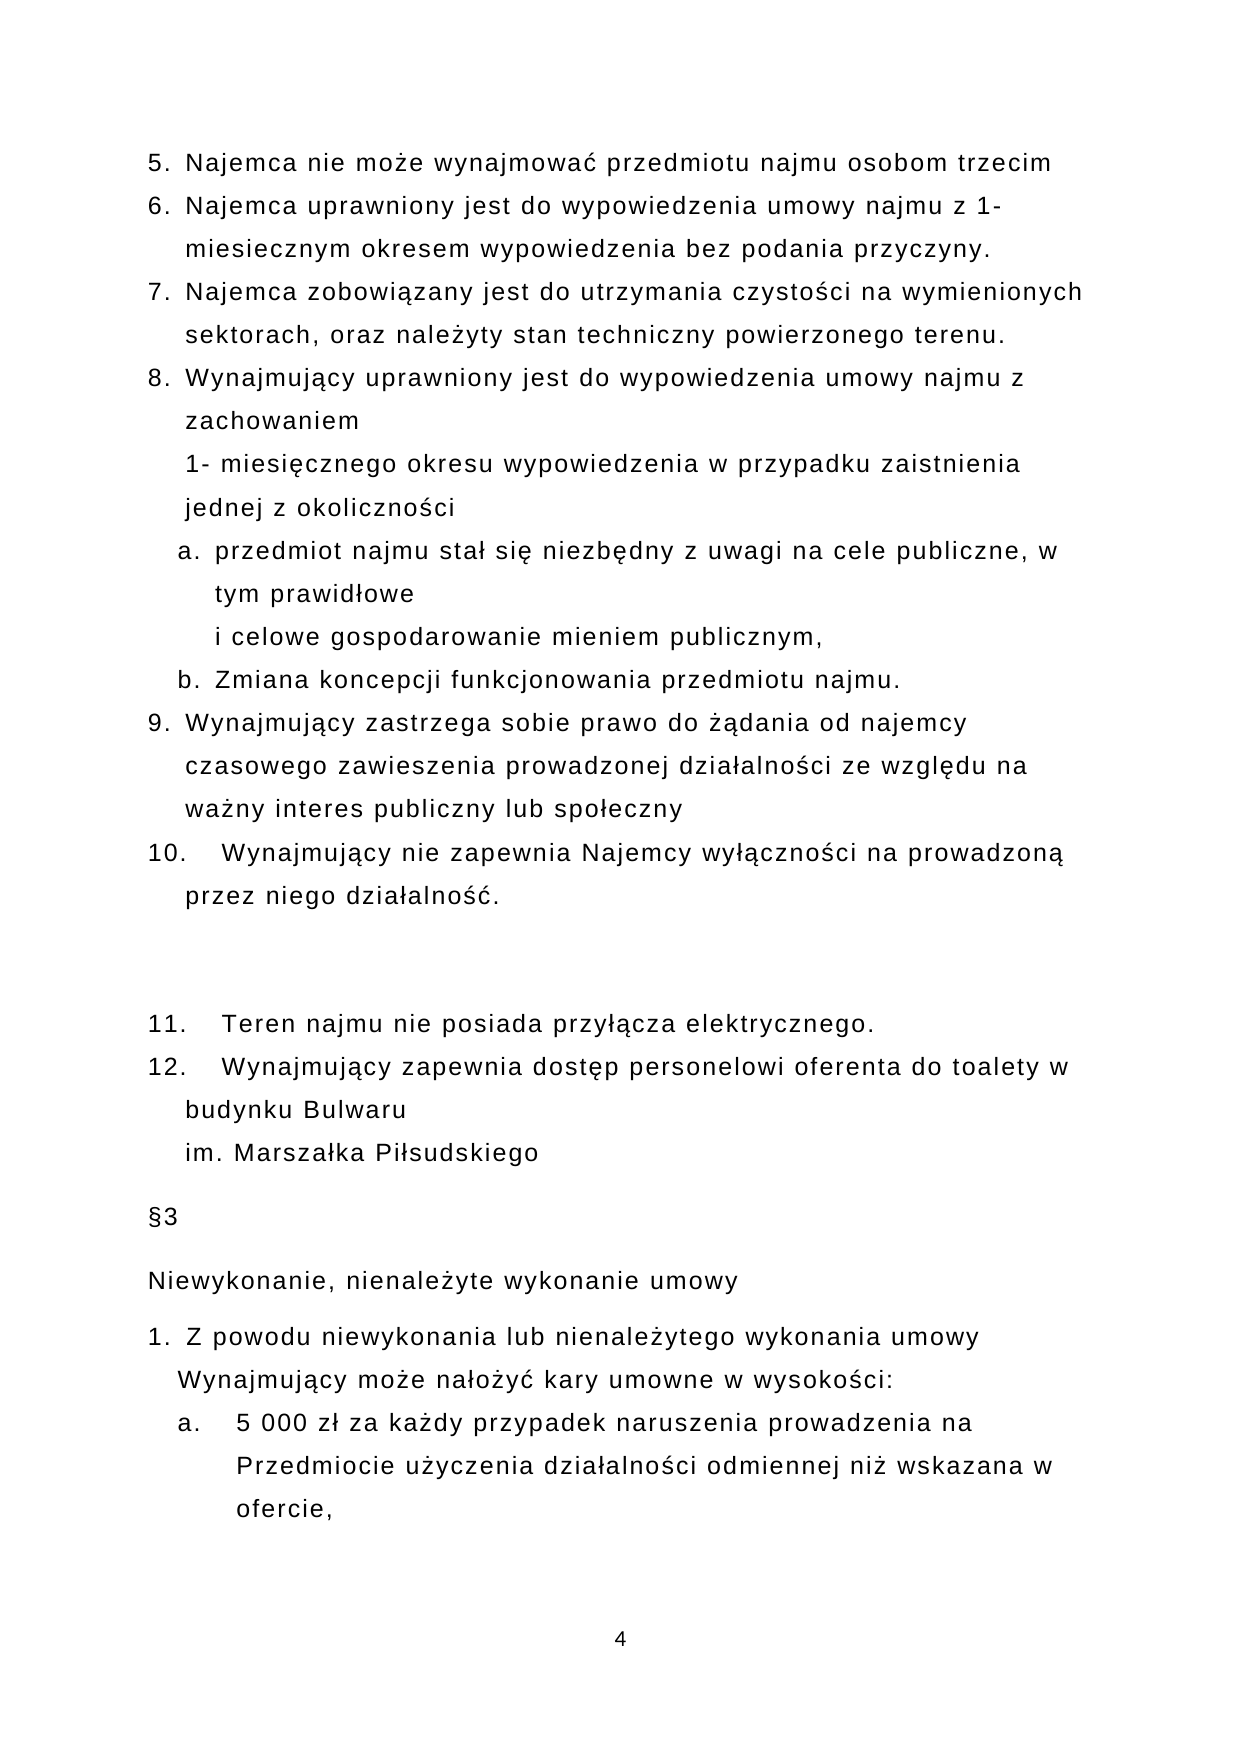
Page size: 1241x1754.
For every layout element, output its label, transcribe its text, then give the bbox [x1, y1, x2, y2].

list Wynajmujący zastrzega sobie prawo do żądania od najemcy czasowego zawieszenia prowadzonej działalności ze względu na ważny interes publiczny lub społeczny [148, 708, 1093, 823]
list Wynajmujący uprawniony jest do wypowiedzenia umowy najmu z zachowaniem 1- miesięcznego okresu wypowiedzenia w przypadku zaistnienia jednej z okoliczności [148, 363, 1093, 521]
list Najemca nie może wynajmować przedmiotu najmu osobom trzecim [148, 148, 1093, 176]
list Wynajmujący nie zapewnia Najemcy wyłączności na prowadzoną przez niego działalność. [148, 838, 1093, 909]
list Teren najmu nie posiada przyłącza elektrycznego. [148, 1009, 1093, 1037]
text §3 [148, 1202, 1093, 1231]
list przedmiot najmu stał się niezbędny z uwagi na cele publiczne, w tym prawidłowe i celowe gospodarowanie mieniem publicznym, [177, 536, 1093, 651]
list Najemca zobowiązany jest do utrzymania czystości na wymienionych sektorach, oraz należyty stan techniczny powierzonego terenu. [148, 277, 1093, 349]
list Najemca uprawniony jest do wypowiedzenia umowy najmu z 1-miesiecznym okresem wypowiedzenia bez podania przyczyny. [148, 191, 1093, 263]
list 5 000 zł za każdy przypadek naruszenia prowadzenia na Przedmiocie użyczenia działalności odmiennej niż wskazana w ofercie, [177, 1408, 1093, 1523]
list Z powodu niewykonania lub nienależytego wykonania umowy Wynajmujący może nałożyć kary umowne w wysokości: [148, 1322, 1093, 1393]
text Niewykonanie, nienależyte wykonanie umowy [148, 1266, 1093, 1295]
list Wynajmujący zapewnia dostęp personelowi oferenta do toalety w budynku Bulwaru im. Marszałka Piłsudskiego [148, 1052, 1093, 1167]
list Zmiana koncepcji funkcjonowania przedmiotu najmu. [177, 665, 1093, 694]
